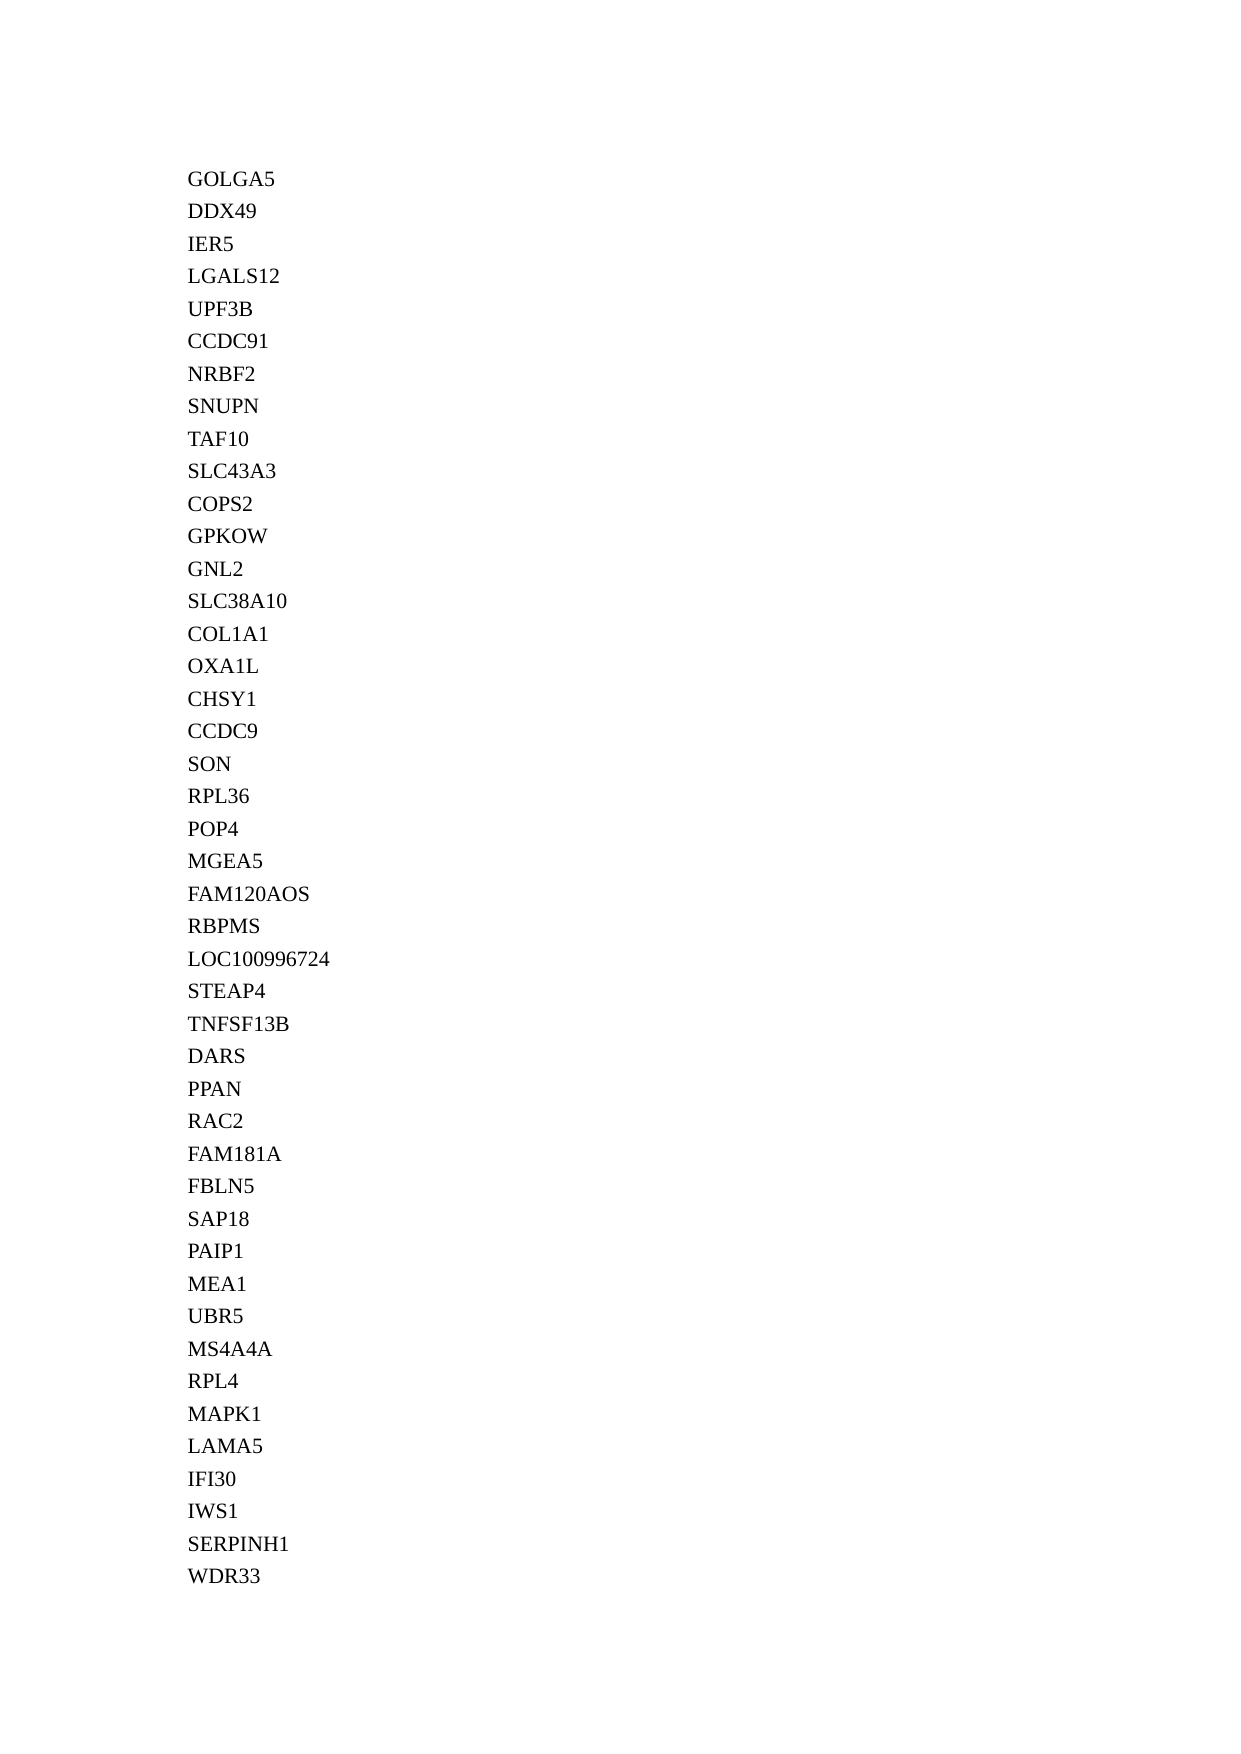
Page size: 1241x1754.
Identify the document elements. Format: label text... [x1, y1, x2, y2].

text SLC43A3 [187, 454, 1053, 487]
text IER5 [187, 227, 1053, 259]
text LGALS12 [187, 259, 1053, 292]
text MEA1 [187, 1267, 1053, 1299]
text OXA1L [187, 649, 1053, 682]
text CCDC9 [187, 714, 1053, 747]
text NRBF2 [187, 357, 1053, 389]
text GNL2 [187, 552, 1053, 584]
text RAC2 [187, 1104, 1053, 1137]
text MGEA5 [187, 844, 1053, 877]
text TNFSF13B [187, 1007, 1053, 1039]
text GPKOW [187, 519, 1053, 552]
text IWS1 [187, 1494, 1053, 1527]
text SNUPN [187, 389, 1053, 422]
text SAP18 [187, 1202, 1053, 1234]
text STEAP4 [187, 974, 1053, 1007]
text DARS [187, 1039, 1053, 1072]
text POP4 [187, 812, 1053, 844]
text UPF3B [187, 292, 1053, 324]
text RPL36 [187, 779, 1053, 812]
text TAF10 [187, 422, 1053, 454]
text PPAN [187, 1072, 1053, 1104]
text LAMA5 [187, 1429, 1053, 1462]
text MAPK1 [187, 1397, 1053, 1429]
text LOC100996724 [187, 942, 1053, 974]
text SON [187, 747, 1053, 779]
text RBPMS [187, 909, 1053, 942]
text DDX49 [187, 194, 1053, 227]
text GOLGA5 [187, 162, 1053, 194]
text COL1A1 [187, 617, 1053, 649]
text PAIP1 [187, 1234, 1053, 1267]
text RPL4 [187, 1364, 1053, 1397]
text COPS2 [187, 487, 1053, 519]
text FAM181A [187, 1137, 1053, 1169]
text CCDC91 [187, 324, 1053, 357]
text FAM120AOS [187, 877, 1053, 909]
text MS4A4A [187, 1332, 1053, 1364]
text CHSY1 [187, 682, 1053, 714]
text FBLN5 [187, 1169, 1053, 1202]
text UBR5 [187, 1299, 1053, 1332]
text WDR33 [187, 1559, 1053, 1592]
text SLC38A10 [187, 584, 1053, 617]
text IFI30 [187, 1462, 1053, 1494]
text SERPINH1 [187, 1527, 1053, 1559]
